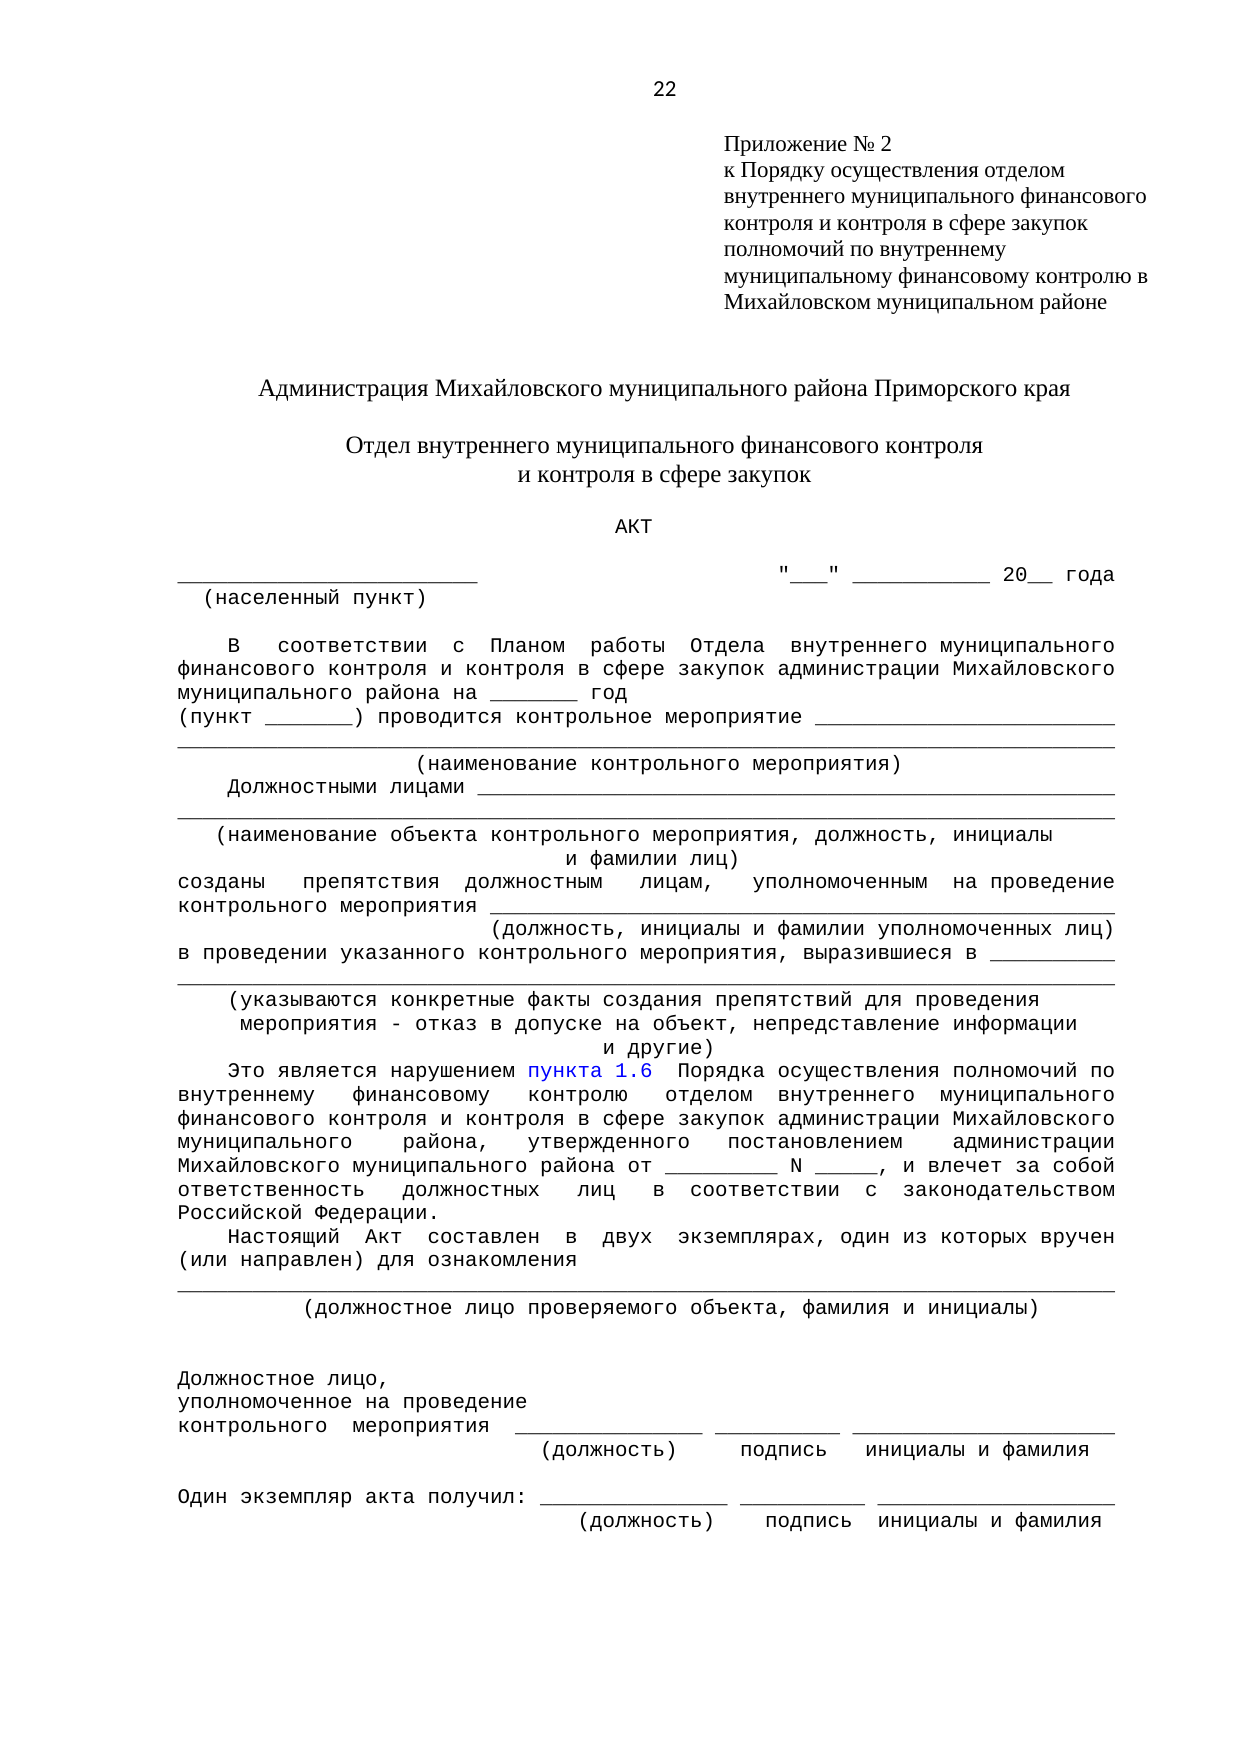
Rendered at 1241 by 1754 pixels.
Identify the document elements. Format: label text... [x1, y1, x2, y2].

text (указываются конкретные факты создания препятствий для проведения [177, 989, 1152, 1013]
text ___________________________________________________________________________ [177, 800, 1152, 824]
text (должностное лицо проверяемого объекта, фамилия и инициалы) [177, 1297, 1152, 1320]
text в проведении указанного контрольного мероприятия, выразившиеся в __________ [177, 942, 1152, 966]
text финансового контроля и контроля в сфере закупок администрации Михайловского [177, 658, 1152, 682]
text (должность, инициалы и фамилии уполномоченных лиц) [177, 918, 1152, 942]
text (или направлен) для ознакомления [177, 1249, 1152, 1273]
text ___________________________________________________________________________ [177, 1273, 1152, 1297]
text и фамилии лиц) [177, 847, 1152, 871]
text Приложение № 2 [177, 130, 1152, 156]
text муниципального района на _______ год [177, 682, 1152, 706]
text контрольного мероприятия _______________ __________ _____________________ [177, 1415, 1152, 1439]
text Это является нарушением пункта 1.6 Порядка осуществления полномочий по [177, 1060, 1152, 1084]
text Должностными лицами ___________________________________________________ [177, 777, 1152, 800]
text ________________________ "___" ___________ 20__ года [177, 564, 1152, 587]
text ___________________________________________________________________________ [177, 966, 1152, 989]
text ___________________________________________________________________________ [177, 729, 1152, 753]
text Должностное лицо, [177, 1368, 1152, 1391]
text к Порядку осуществления отделом внутреннего муниципального финансового контроля и контроля в сфере закупок полномочий по внутреннему муниципальному финансовому контролю в Михайловском муниципальном районе [723, 156, 1152, 314]
text мероприятия - отказ в допуске на объект, непредставление информации [177, 1013, 1152, 1037]
text (наименование контрольного мероприятия) [177, 753, 1152, 777]
text (должность) подпись инициалы и фамилия [177, 1509, 1152, 1533]
text В соответствии с Планом работы Отдела внутреннего муниципального [177, 635, 1152, 658]
text Российской Федерации. [177, 1202, 1152, 1226]
text и другие) [177, 1037, 1152, 1060]
text (должность) подпись инициалы и фамилия [177, 1439, 1152, 1462]
text Администрация Михайловского муниципального района Приморского края [177, 373, 1152, 401]
text ответственность должностных лиц в соответствии с законодательством [177, 1178, 1152, 1202]
text финансового контроля и контроля в сфере закупок администрации Михайловского [177, 1108, 1152, 1131]
text (наименование объекта контрольного мероприятия, должность, инициалы [177, 824, 1152, 847]
text созданы препятствия должностным лицам, уполномоченным на проведение [177, 871, 1152, 895]
text Михайловского муниципального района от _________ N _____, и влечет за собой [177, 1155, 1152, 1178]
text и контроля в сфере закупок [177, 459, 1152, 488]
text АКТ [177, 516, 1152, 540]
text Отдел внутреннего муниципального финансового контроля [177, 430, 1152, 459]
text внутреннему финансовому контролю отделом внутреннего муниципального [177, 1084, 1152, 1108]
text Один экземпляр акта получил: _______________ __________ ___________________ [177, 1486, 1152, 1509]
text контрольного мероприятия __________________________________________________ [177, 895, 1152, 918]
text уполномоченное на проведение [177, 1391, 1152, 1415]
text (пункт _______) проводится контрольное мероприятие ________________________ [177, 706, 1152, 729]
text Настоящий Акт составлен в двух экземплярах, один из которых вручен [177, 1226, 1152, 1249]
text муниципального района, утвержденного постановлением администрации [177, 1131, 1152, 1155]
text (населенный пункт) [177, 587, 1152, 611]
